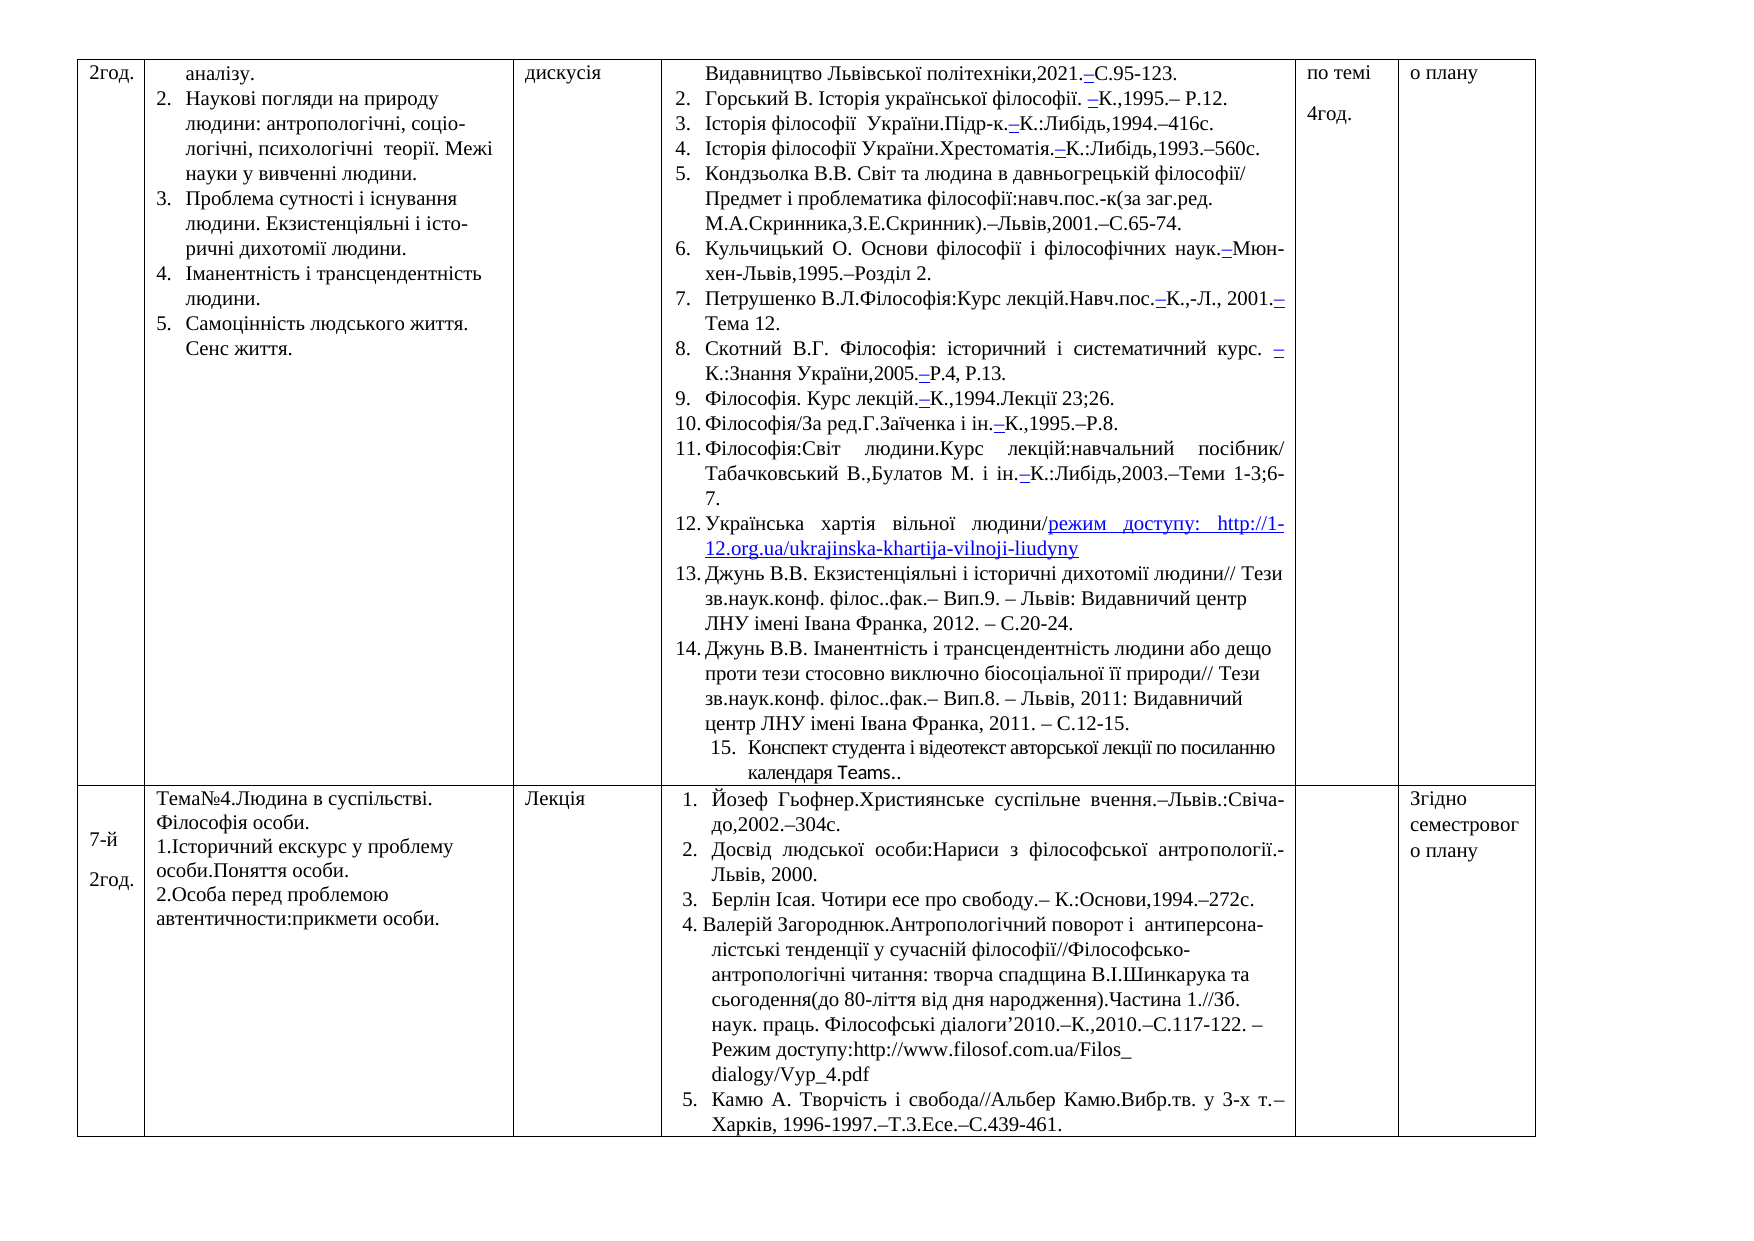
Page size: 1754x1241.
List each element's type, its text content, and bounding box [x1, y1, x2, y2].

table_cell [1399, 786, 1535, 1136]
table_cell [1296, 786, 1398, 1136]
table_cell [145, 60, 513, 785]
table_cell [1399, 60, 1535, 785]
table_cell Йозеф Гьофнер.Християнське суспільне вчення.–Львів.:Свічадо,2002.–304с. Досвід людської особи:Нариси з філософської антропології.- Львів, 2000. Берлін Ісая. Чотири есе про свободу.– К.:Основи,1994.–272с. Валерій Загороднюк.Антропологічний поворот і антиперсоналістські тенденції у сучасній філософії//Філософсько-антропологічні читання: творча спадщина В.І.Шинкарука та сьогодення(до 80-ліття від дня народження).Частина 1.//Зб. наук. праць. Філософські діалоги’2010.–К.,2010.–С.117-122. –Режим доступу:http://www.filosof.com.ua/Filos_ dialogy/Vyp_4.pdf Камю А. Творчість і свобода//Альбер Камю.Вибр.тв. у 3-х т.–Харків, 1996-1997.–Т.3.Есе.–C.439-461. [662, 786, 1295, 1136]
table_cell Тема№4.Людина в суспільстві. Філософія особи. 1.Історичний екскурс у проблему особи.Поняття особи. 2.Особа перед проблемою автентичности:прикмети особи. [145, 786, 513, 1136]
table_cell Лекція [514, 786, 661, 1136]
table_cell 6-й 2год. [78, 60, 144, 785]
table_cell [1296, 60, 1398, 785]
table_cell 7-й 2год. [78, 786, 144, 1136]
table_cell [514, 60, 661, 785]
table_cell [662, 60, 1295, 785]
